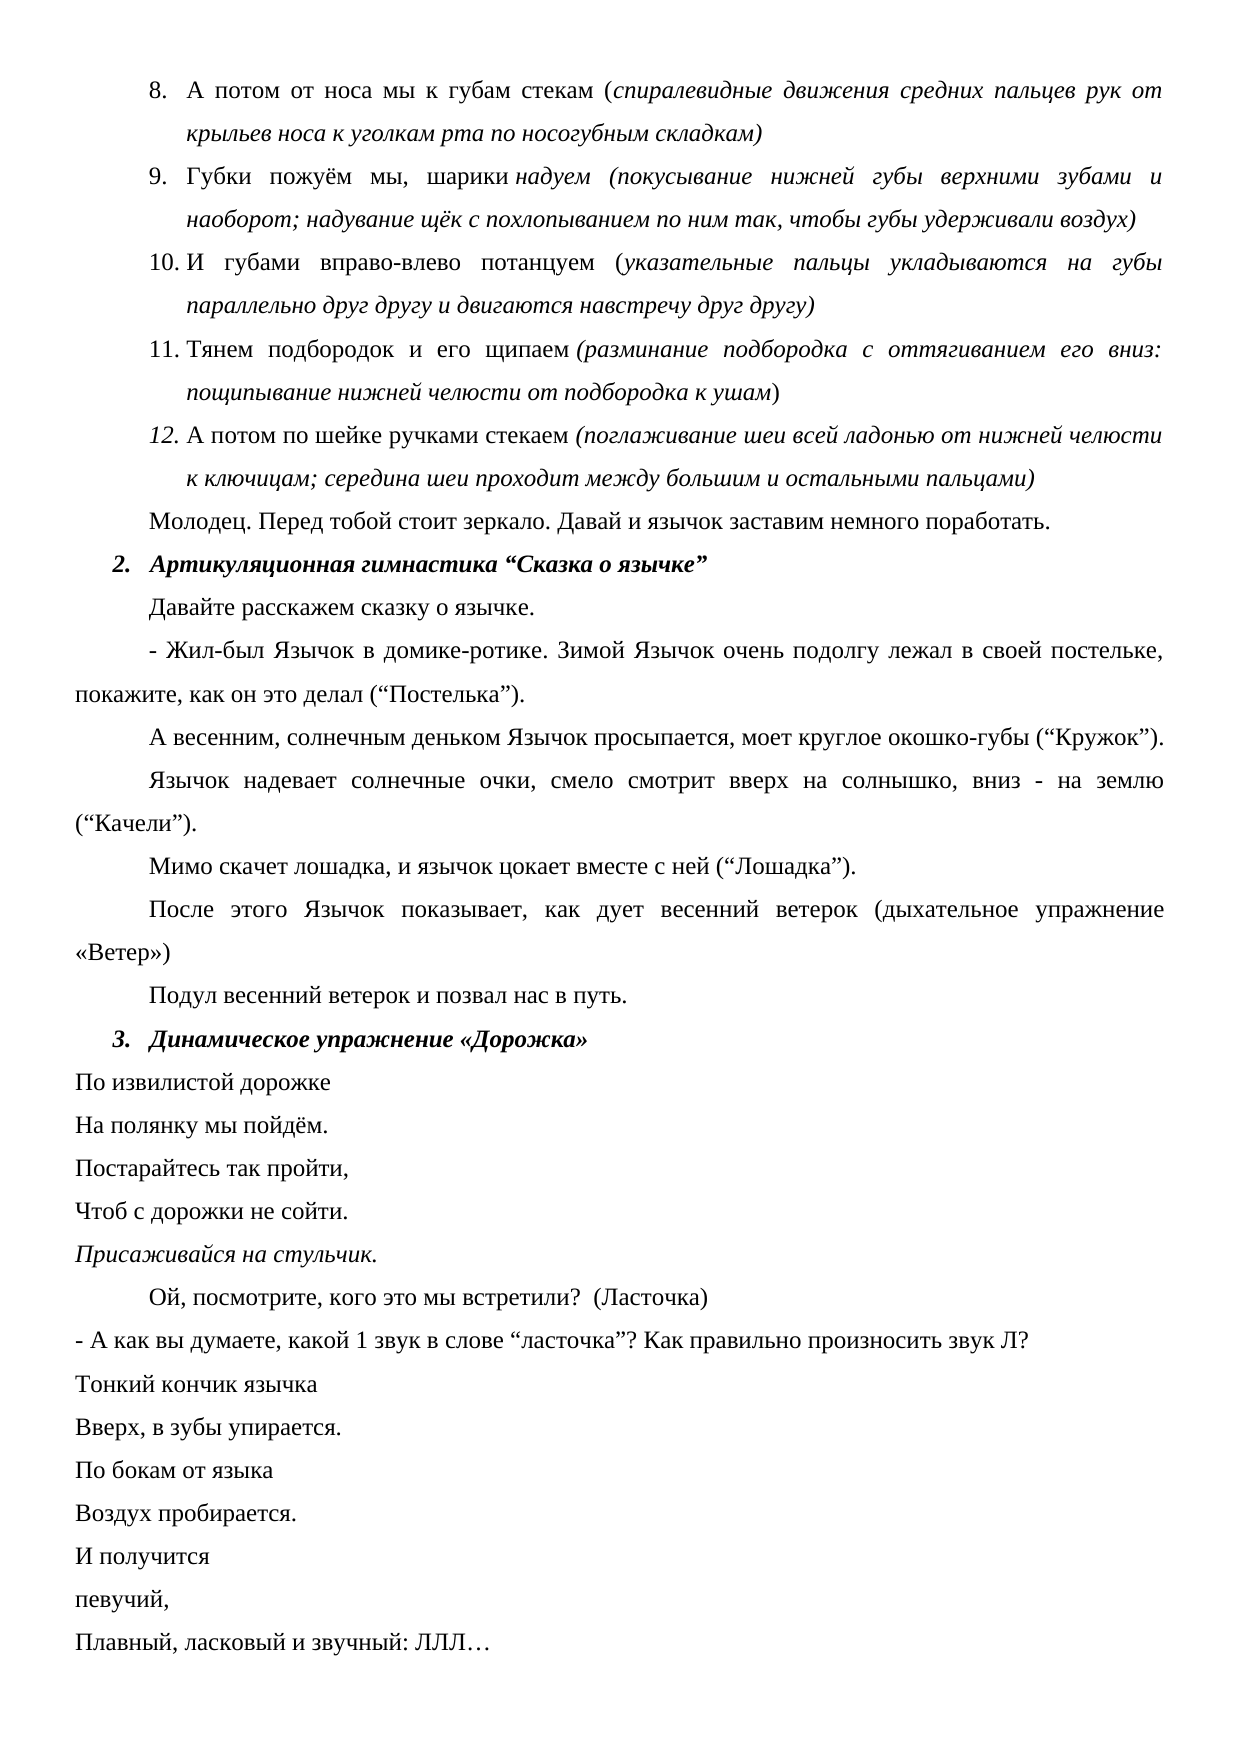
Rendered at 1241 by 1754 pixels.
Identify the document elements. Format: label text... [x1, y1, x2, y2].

text Ой, посмотрите, кого это мы встретили? (Ласточка) [75, 1282, 1165, 1311]
list Губки пожуём мы, шарики надуем (покусывание нижней губы верхними зубами и наоборот; надувание щёк с похлопыванием по ним так, чтобы губы удерживали воздух) [149, 161, 1165, 233]
list И губами вправо-влево потанцуем (указательные пальцы укладываются на губы параллельно друг другу и двигаются навстречу друг другу) [149, 247, 1165, 319]
text По бокам от языка [75, 1455, 1165, 1484]
list Тянем подбородок и его щипаем (разминание подбородка с оттягиванием его вниз: пощипывание нижней челюсти от подбородка к ушам) [149, 334, 1165, 406]
text - А как вы думаете, какой 1 звук в слове “ласточка”? Как правильно произносить звук Л? [75, 1326, 1165, 1354]
text Подул весенний ветерок и позвал нас в путь. [75, 981, 1165, 1009]
text Давайте расскажем сказку о язычке. [75, 592, 1165, 621]
text После этого Язычок показывает, как дует весенний ветерок (дыхательное упражнение «Ветер») [75, 894, 1165, 966]
text Плавный, ласковый и звучный: ЛЛЛ… [75, 1627, 1165, 1656]
text - Жил-был Язычок в домике-ротике. Зимой Язычок очень подолгу лежал в своей постельке, покажите, как он это делал (“Постелька”). [75, 636, 1165, 707]
list Артикуляционная гимнастика “Сказка о язычке” [112, 549, 1165, 578]
list Динамическое упражнение «Дорожка» [112, 1024, 1165, 1052]
text Язычок надевает солнечные очки, смело смотрит вверх на солнышко, вниз - на землю (“Качели”). [75, 765, 1165, 837]
text А весенним, солнечным деньком Язычок просыпается, моет круглое окошко-губы (“Кружок”). [75, 722, 1165, 751]
text Чтоб с дорожки не сойти. [75, 1196, 1165, 1225]
text Постарайтесь так пройти, [75, 1153, 1165, 1182]
list А потом от носа мы к губам стекам (спиралевидные движения средних пальцев рук от крыльев носа к уголкам рта по носогубным складкам) [149, 75, 1165, 147]
list А потом по шейке ручками стекаем (поглаживание шеи всей ладонью от нижней челюсти к ключицам; середина шеи проходит между большим и остальными пальцами) [149, 420, 1165, 492]
text певучий, [75, 1584, 1165, 1613]
text И получится [75, 1541, 1165, 1570]
text Воздух пробирается. [75, 1498, 1165, 1527]
text Мимо скачет лошадка, и язычок цокает вместе с ней (“Лошадка”). [75, 851, 1165, 880]
text На полянку мы пойдём. [75, 1110, 1165, 1139]
text Тонкий кончик язычка [75, 1369, 1165, 1397]
text Молодец. Перед тобой стоит зеркало. Давай и язычок заставим немного поработать. [75, 506, 1165, 535]
text Присаживайся на стульчик. [75, 1239, 1165, 1268]
text По извилистой дорожке [75, 1067, 1165, 1096]
text Вверх, в зубы упирается. [75, 1412, 1165, 1441]
